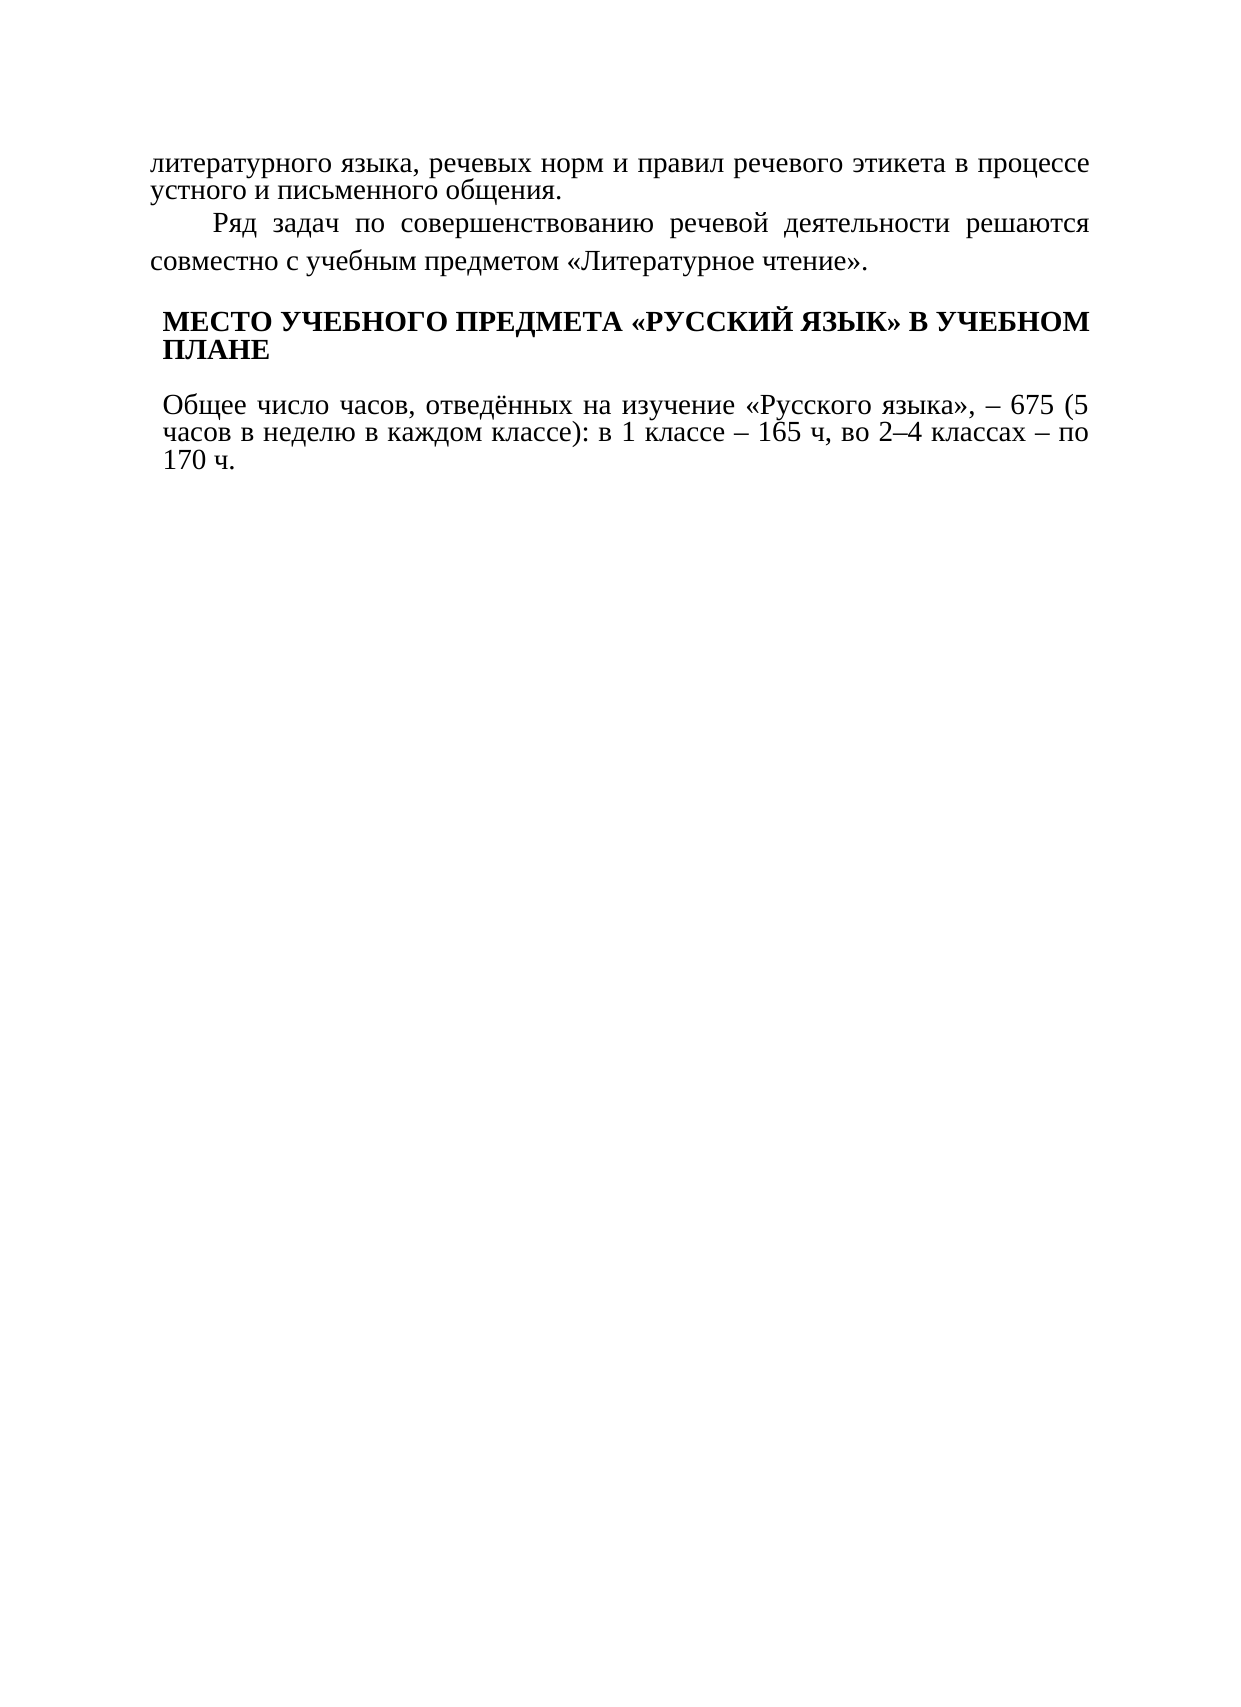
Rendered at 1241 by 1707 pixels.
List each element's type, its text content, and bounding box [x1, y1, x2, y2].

text МЕСТО УЧЕБНОГО ПРЕДМЕТА «РУССКИЙ ЯЗЫК» В УЧЕБНОМ ПЛАНЕ [162, 309, 1090, 364]
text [150, 150, 1090, 205]
text Общее число часов, отведённых на изучение «Русского языка», – 675 (5 часов в неделю в каждом классе): в 1 классе – 165 ч, во 2–4 классах – по 170 ч. [162, 392, 1090, 474]
text Ряд задач по совершенствованию речевой деятельности решаются совместно с учебным предметом «Литературное чтение». [150, 205, 1090, 277]
